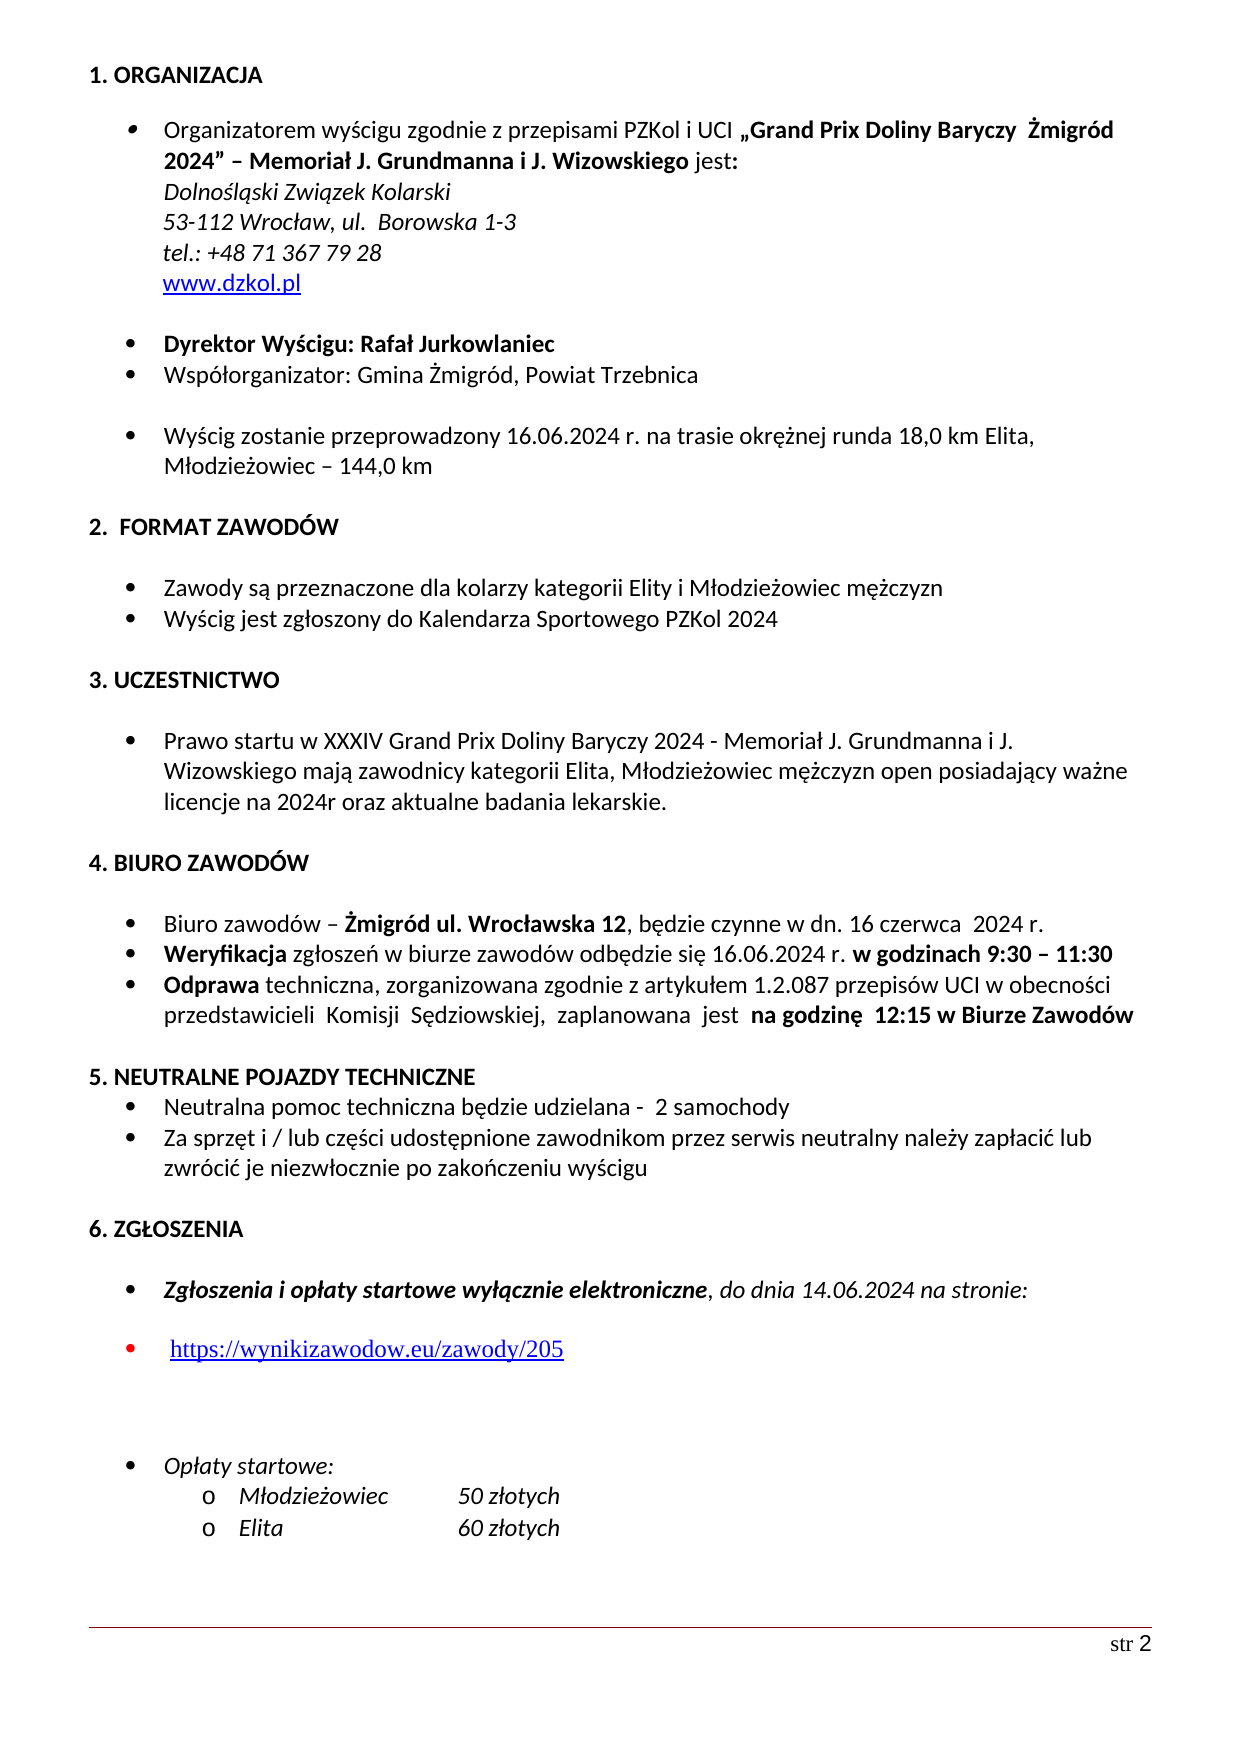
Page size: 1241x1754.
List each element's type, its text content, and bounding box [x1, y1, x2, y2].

text 5. NEUTRALNE POJAZDY TECHNICZNE [89, 1061, 1152, 1091]
list Zgłoszenia i opłaty startowe wyłącznie elektroniczne, do dnia 14.06.2024 na stronie: [126, 1274, 1152, 1305]
text tel.: +48 71 367 79 28 [162, 237, 1152, 267]
list Odprawa techniczna, zorganizowana zgodnie z artykułem 1.2.087 przepisów UCI w obecności przedstawicieli Komisji Sędziowskiej, zaplanowana jest na godzinę 12:15 w Biurze Zawodów [126, 969, 1152, 1030]
list https://wynikizawodow.eu/zawody/205 [126, 1334, 1152, 1363]
list Za sprzęt i / lub części udostępnione zawodnikom przez serwis neutralny należy zapłacić lub zwrócić je niezwłocznie po zakończeniu wyścigu [126, 1122, 1152, 1183]
text 1. ORGANIZACJA [89, 59, 1152, 89]
list Organizatorem wyścigu zgodnie z przepisami PZKol i UCI „Grand Prix Doliny Baryczy Żmigród 2024” – Memoriał J. Grundmanna i J. Wizowskiego jest: Dolnośląski Związek Kolarski [126, 114, 1152, 206]
list Opłaty startowe: [126, 1450, 1152, 1480]
list Weryfikacja zgłoszeń w biurze zawodów odbędzie się 16.06.2024 r. w godzinach 9:30 – 11:30 [126, 939, 1152, 969]
list Elita 60 złotych [201, 1512, 1152, 1544]
list Neutralna pomoc techniczna będzie udzielana - 2 samochody [126, 1091, 1152, 1122]
text www.dzkol.pl [162, 267, 1152, 298]
list Zawody są przeznaczone dla kolarzy kategorii Elity i Młodzieżowiec mężczyzn [126, 572, 1152, 603]
text 6. ZGŁOSZENIA [89, 1213, 1152, 1244]
text 3. UCZESTNICTWO [89, 664, 1152, 694]
list Biuro zawodów – Żmigród ul. Wrocławska 12, będzie czynne w dn. 16 czerwca 2024 r. [126, 908, 1152, 939]
list Współorganizator: Gmina Żmigród, Powiat Trzebnica [126, 359, 1152, 389]
list Młodzieżowiec 50 złotych [201, 1480, 1152, 1512]
list Dyrektor Wyścigu: Rafał Jurkowlaniec [126, 328, 1152, 359]
text 53-112 Wrocław, ul. Borowska 1-3 [162, 206, 1152, 237]
list Wyścig zostanie przeprowadzony 16.06.2024 r. na trasie okrężnej runda 18,0 km Elita, Młodzieżowiec – 144,0 km [126, 420, 1152, 481]
list Wyścig jest zgłoszony do Kalendarza Sportowego PZKol 2024 [126, 603, 1152, 633]
text 4. BIURO ZAWODÓW [89, 847, 1152, 878]
text 2. FORMAT ZAWODÓW [89, 511, 1152, 542]
list Prawo startu w XXXIV Grand Prix Doliny Baryczy 2024 - Memoriał J. Grundmanna i J. Wizowskiego mają zawodnicy kategorii Elita, Młodzieżowiec mężczyzn open posiadający ważne licencje na 2024r oraz aktualne badania lekarskie. [126, 725, 1152, 817]
